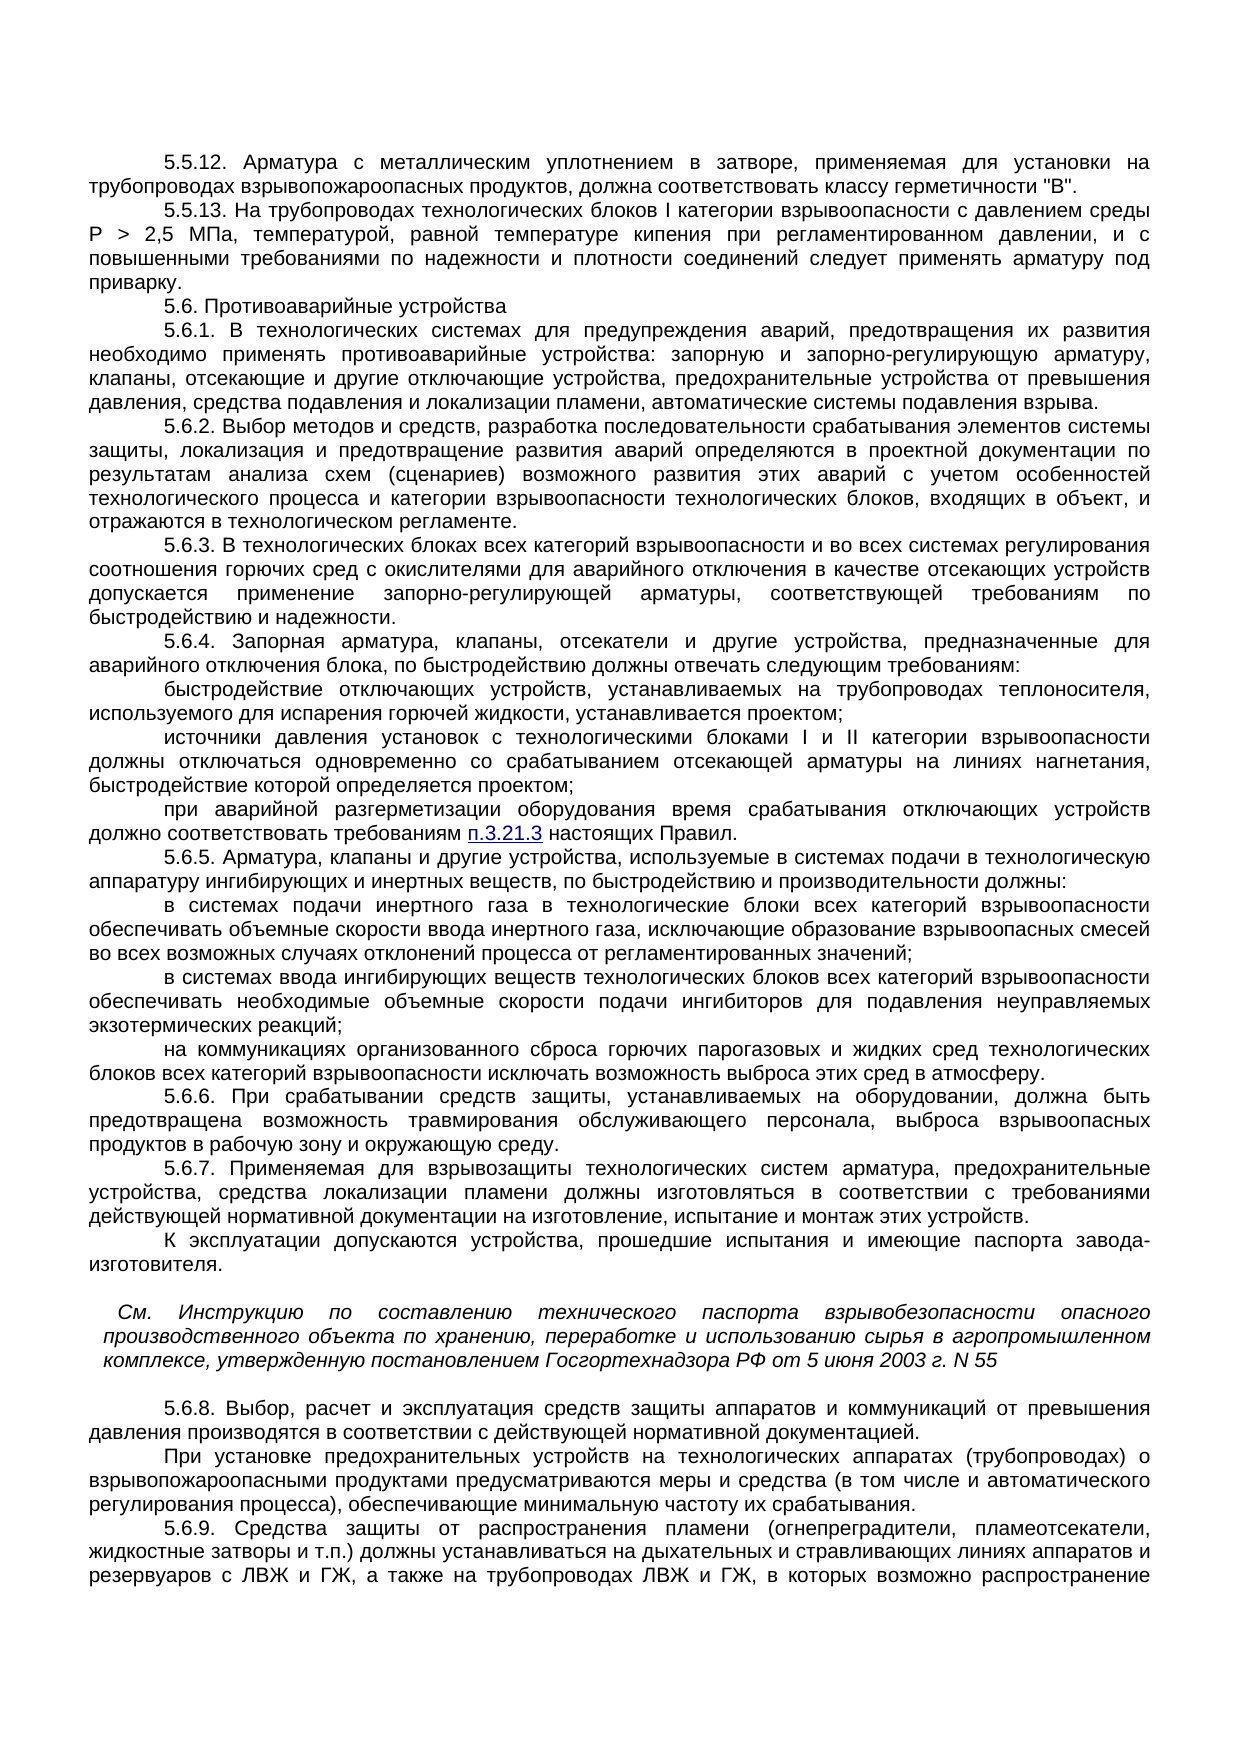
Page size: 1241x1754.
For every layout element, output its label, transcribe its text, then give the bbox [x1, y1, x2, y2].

text 5.6.3. В технологических блоках всех категорий взрывоопасности и во всех системах регулирования соотношения горючих сред с окислителями для аварийного отключения в качестве отсекающих устройств допускается применение запорно-регулирующей арматуры, соответствующей требованиям по быстродействию и надежности. [88, 533, 1152, 629]
text К эксплуатации допускаются устройства, прошедшие испытания и имеющие паспорта завода-изготовителя. [88, 1228, 1152, 1276]
text быстродействие отключающих устройств, устанавливаемых на трубопроводах теплоносителя, используемого для испарения горючей жидкости, устанавливается проектом; [88, 677, 1152, 725]
text при аварийной разгерметизации оборудования время срабатывания отключающих устройств должно соответствовать требованиям п.3.21.3 настоящих Правил. [88, 797, 1152, 845]
text См. Инструкцию по составлению технического паспорта взрывобезопасности опасного производственного объекта по хранению, переработке и использованию сырья в агропромышленном комплексе, утвержденную постановлением Госгортехнадзора РФ от 5 июня 2003 г. N 55 [103, 1300, 1152, 1372]
text в системах подачи инертного газа в технологические блоки всех категорий взрывоопасности обеспечивать объемные скорости ввода инертного газа, исключающие образование взрывоопасных смесей во всех возможных случаях отклонений процесса от регламентированных значений; [88, 893, 1152, 964]
text 5.6.6. При срабатывании средств защиты, устанавливаемых на оборудовании, должна быть предотвращена возможность травмирования обслуживающего персонала, выброса взрывоопасных продуктов в рабочую зону и окружающую среду. [88, 1084, 1152, 1156]
text 5.6.1. В технологических системах для предупреждения аварий, предотвращения их развития необходимо применять противоаварийные устройства: запорную и запорно-регулирующую арматуру, клапаны, отсекающие и другие отключающие устройства, предохранительные устройства от превышения давления, средства подавления и локализации пламени, автоматические системы подавления взрыва. [88, 318, 1152, 413]
text источники давления установок с технологическими блоками I и II категории взрывоопасности должны отключаться одновременно со срабатыванием отсекающей арматуры на линиях нагнетания, быстродействие которой определяется проектом; [88, 725, 1152, 797]
text в системах ввода ингибирующих веществ технологических блоков всех категорий взрывоопасности обеспечивать необходимые объемные скорости подачи ингибиторов для подавления неуправляемых экзотермических реакций; [88, 964, 1152, 1036]
text 5.6.5. Арматура, клапаны и другие устройства, используемые в системах подачи в технологическую аппаратуру ингибирующих и инертных веществ, по быстродействию и производительности должны: [88, 845, 1152, 893]
text 5.6.8. Выбор, расчет и эксплуатация средств защиты аппаратов и коммуникаций от превышения давления производятся в соответствии с действующей нормативной документацией. [88, 1396, 1152, 1443]
text 5.6.4. Запорная арматура, клапаны, отсекатели и другие устройства, предназначенные для аварийного отключения блока, по быстродействию должны отвечать следующим требованиям: [88, 629, 1152, 677]
text 5.5.12. Арматура с металлическим уплотнением в затворе, применяемая для установки на трубопроводах взрывопожароопасных продуктов, должна соответствовать классу герметичности "В". [88, 150, 1152, 198]
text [88, 1515, 1152, 1587]
text 5.5.13. На трубопроводах технологических блоков I категории взрывоопасности с давлением среды Р > 2,5 МПа, температурой, равной температуре кипения при регламентированном давлении, и с повышенными требованиями по надежности и плотности соединений следует применять арматуру под приварку. [88, 198, 1152, 294]
text При установке предохранительных устройств на технологических аппаратах (трубопроводах) о взрывопожароопасными продуктами предусматриваются меры и средства (в том числе и автоматического регулирования процесса), обеспечивающие минимальную частоту их срабатывания. [88, 1443, 1152, 1515]
text на коммуникациях организованного сброса горючих парогазовых и жидких сред технологических блоков всех категорий взрывоопасности исключать возможность выброса этих сред в атмосферу. [88, 1036, 1152, 1084]
text 5.6.7. Применяемая для взрывозащиты технологических систем арматура, предохранительные устройства, средства локализации пламени должны изготовляться в соответствии с требованиями действующей нормативной документации на изготовление, испытание и монтаж этих устройств. [88, 1156, 1152, 1228]
text 5.6. Противоаварийные устройства [88, 294, 1152, 318]
text 5.6.2. Выбор методов и средств, разработка последовательности срабатывания элементов системы защиты, локализация и предотвращение развития аварий определяются в проектной документации по результатам анализа схем (сценариев) возможного развития этих аварий с учетом особенностей технологического процесса и категории взрывоопасности технологических блоков, входящих в объект, и отражаются в технологическом регламенте. [88, 413, 1152, 533]
